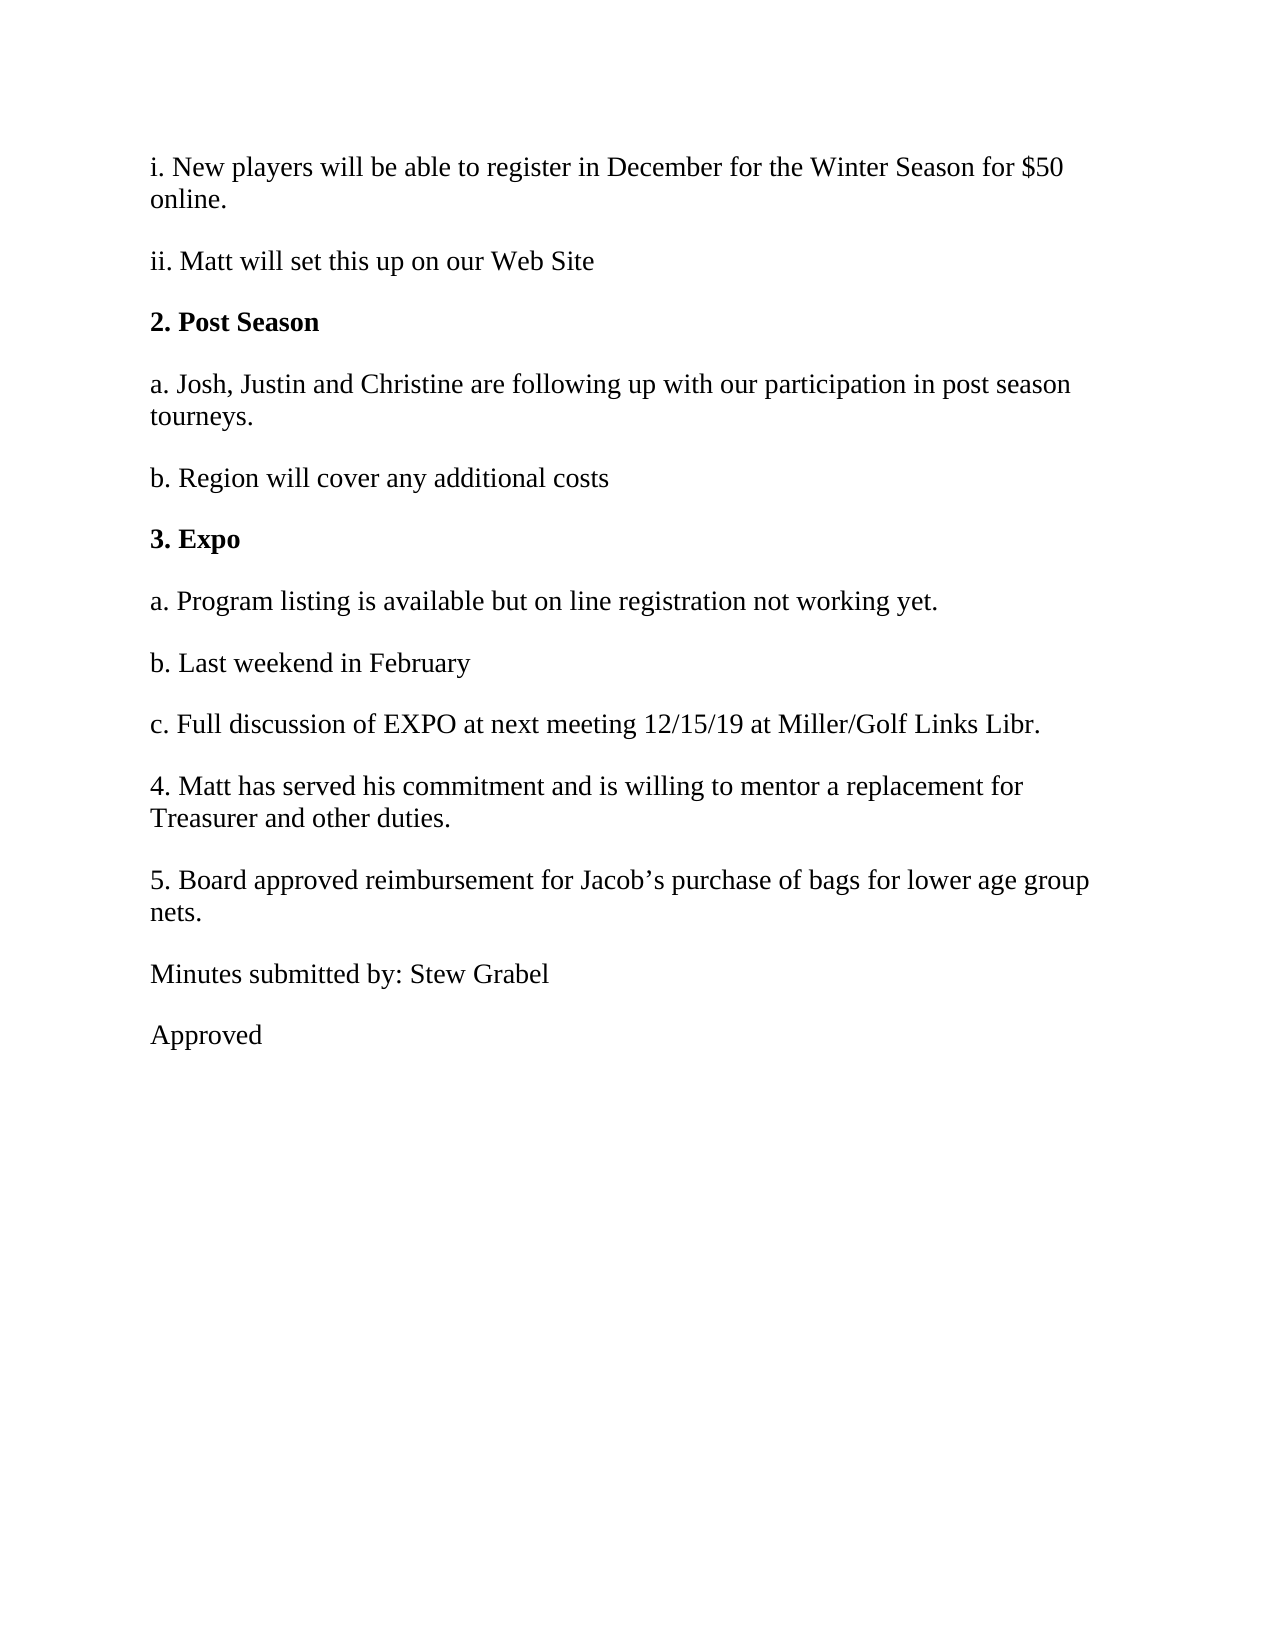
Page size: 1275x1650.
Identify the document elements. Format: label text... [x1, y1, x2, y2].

text ii. Matt will set this up on our Web Site [150, 244, 1125, 276]
text a. Josh, Justin and Christine are following up with our participation in post season tourneys. [150, 367, 1125, 432]
text 3. Expo [150, 523, 1125, 555]
text a. Program listing is available but on line registration not working yet. [150, 584, 1125, 617]
text 5. Board approved reimbursement for Jacob’s purchase of bags for lower age group nets. [150, 863, 1125, 928]
text c. Full discussion of EXPO at next meeting 12/15/19 at Miller/Golf Links Libr. [150, 707, 1125, 740]
text Minutes submitted by: Stew Grabel [150, 957, 1125, 989]
text b. Last weekend in February [150, 646, 1125, 678]
text 2. Post Season [150, 306, 1125, 338]
text i. New players will be able to register in December for the Winter Season for $50 online. [150, 150, 1125, 215]
text b. Region will cover any additional costs [150, 461, 1125, 493]
text 4. Matt has served his commitment and is willing to mentor a replacement for Treasurer and other duties. [150, 769, 1125, 834]
text Approved [150, 1018, 1125, 1051]
